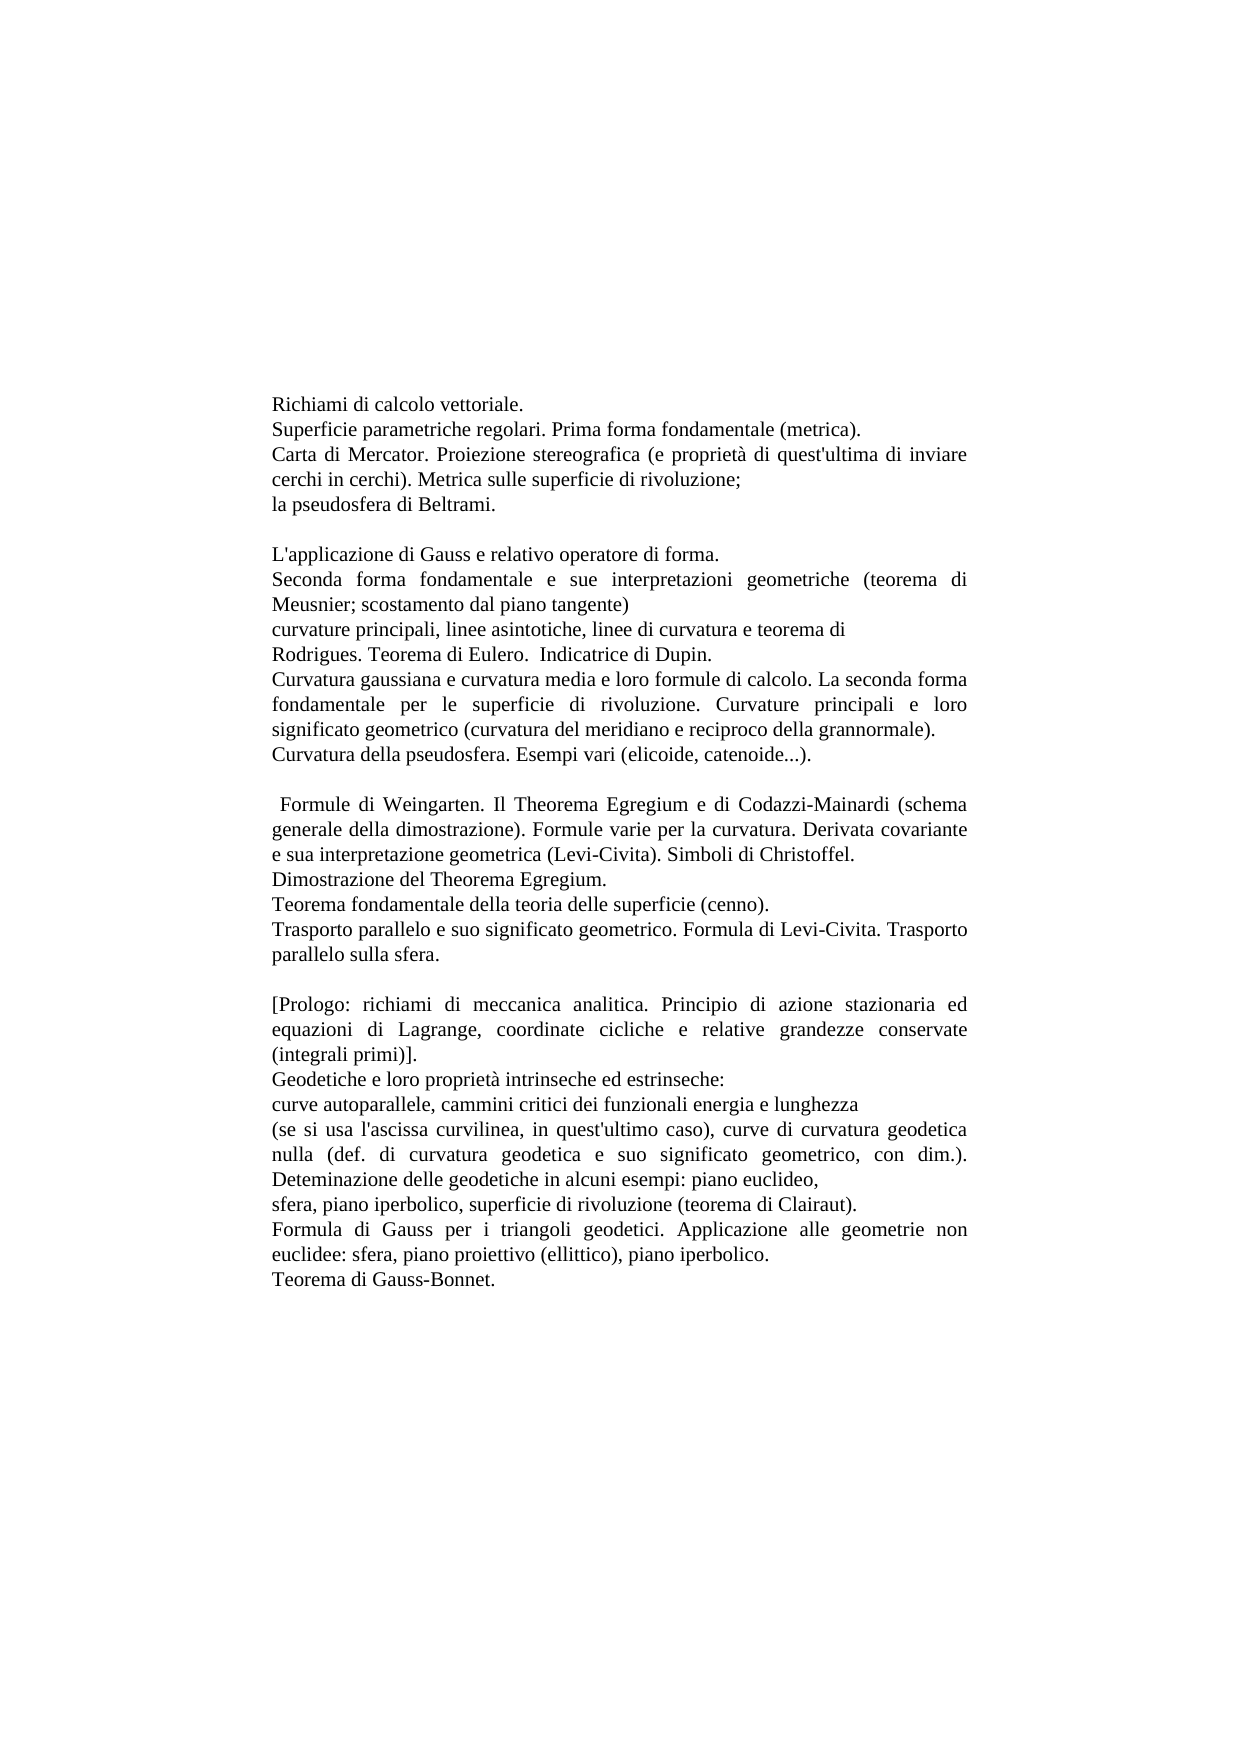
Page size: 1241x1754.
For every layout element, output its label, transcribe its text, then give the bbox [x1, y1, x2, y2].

text Superficie parametriche regolari. Prima forma fondamentale (metrica). [272, 416, 968, 441]
text Teorema fondamentale della teoria delle superficie (cenno). [272, 891, 968, 916]
text Carta di Mercator. Proiezione stereografica (e proprietà di quest'ultima di inviare cerchi in cerchi). Metrica sulle superficie di rivoluzione; [272, 441, 968, 491]
text Seconda forma fondamentale e sue interpretazioni geometriche (teorema di Meusnier; scostamento dal piano tangente) [272, 566, 968, 616]
text Richiami di calcolo vettoriale. [272, 391, 968, 416]
text curve autoparallele, cammini critici dei funzionali energia e lunghezza [272, 1091, 968, 1116]
text Formule di Weingarten. Il Theorema Egregium e di Codazzi-Mainardi (schema generale della dimostrazione). Formule varie per la curvatura. Derivata covariante e sua interpretazione geometrica (Levi-Civita). Simboli di Christoffel. [272, 791, 968, 866]
text L'applicazione di Gauss e relativo operatore di forma. [272, 541, 968, 566]
text Rodrigues. Teorema di Eulero. Indicatrice di Dupin. [272, 641, 968, 666]
text Curvatura gaussiana e curvatura media e loro formule di calcolo. La seconda forma fondamentale per le superficie di rivoluzione. Curvature principali e loro significato geometrico (curvatura del meridiano e reciproco della grannormale). [272, 666, 968, 741]
text sfera, piano iperbolico, superficie di rivoluzione (teorema di Clairaut). [272, 1191, 968, 1216]
text (se si usa l'ascissa curvilinea, in quest'ultimo caso), curve di curvatura geodetica nulla (def. di curvatura geodetica e suo significato geometrico, con dim.). Deteminazione delle geodetiche in alcuni esempi: piano euclideo, [272, 1116, 968, 1191]
text Curvatura della pseudosfera. Esempi vari (elicoide, catenoide...). [272, 741, 968, 766]
text Geodetiche e loro proprietà intrinseche ed estrinseche: [272, 1066, 968, 1091]
text Dimostrazione del Theorema Egregium. [272, 866, 968, 891]
text Teorema di Gauss-Bonnet. [272, 1266, 968, 1291]
text la pseudosfera di Beltrami. [272, 491, 968, 516]
text curvature principali, linee asintotiche, linee di curvatura e teorema di [272, 616, 968, 641]
text [Prologo: richiami di meccanica analitica. Principio di azione stazionaria ed equazioni di Lagrange, coordinate cicliche e relative grandezze conservate (integrali primi)]. [272, 991, 968, 1066]
text Formula di Gauss per i triangoli geodetici. Applicazione alle geometrie non euclidee: sfera, piano proiettivo (ellittico), piano iperbolico. [272, 1216, 968, 1266]
text Trasporto parallelo e suo significato geometrico. Formula di Levi-Civita. Trasporto parallelo sulla sfera. [272, 916, 968, 966]
